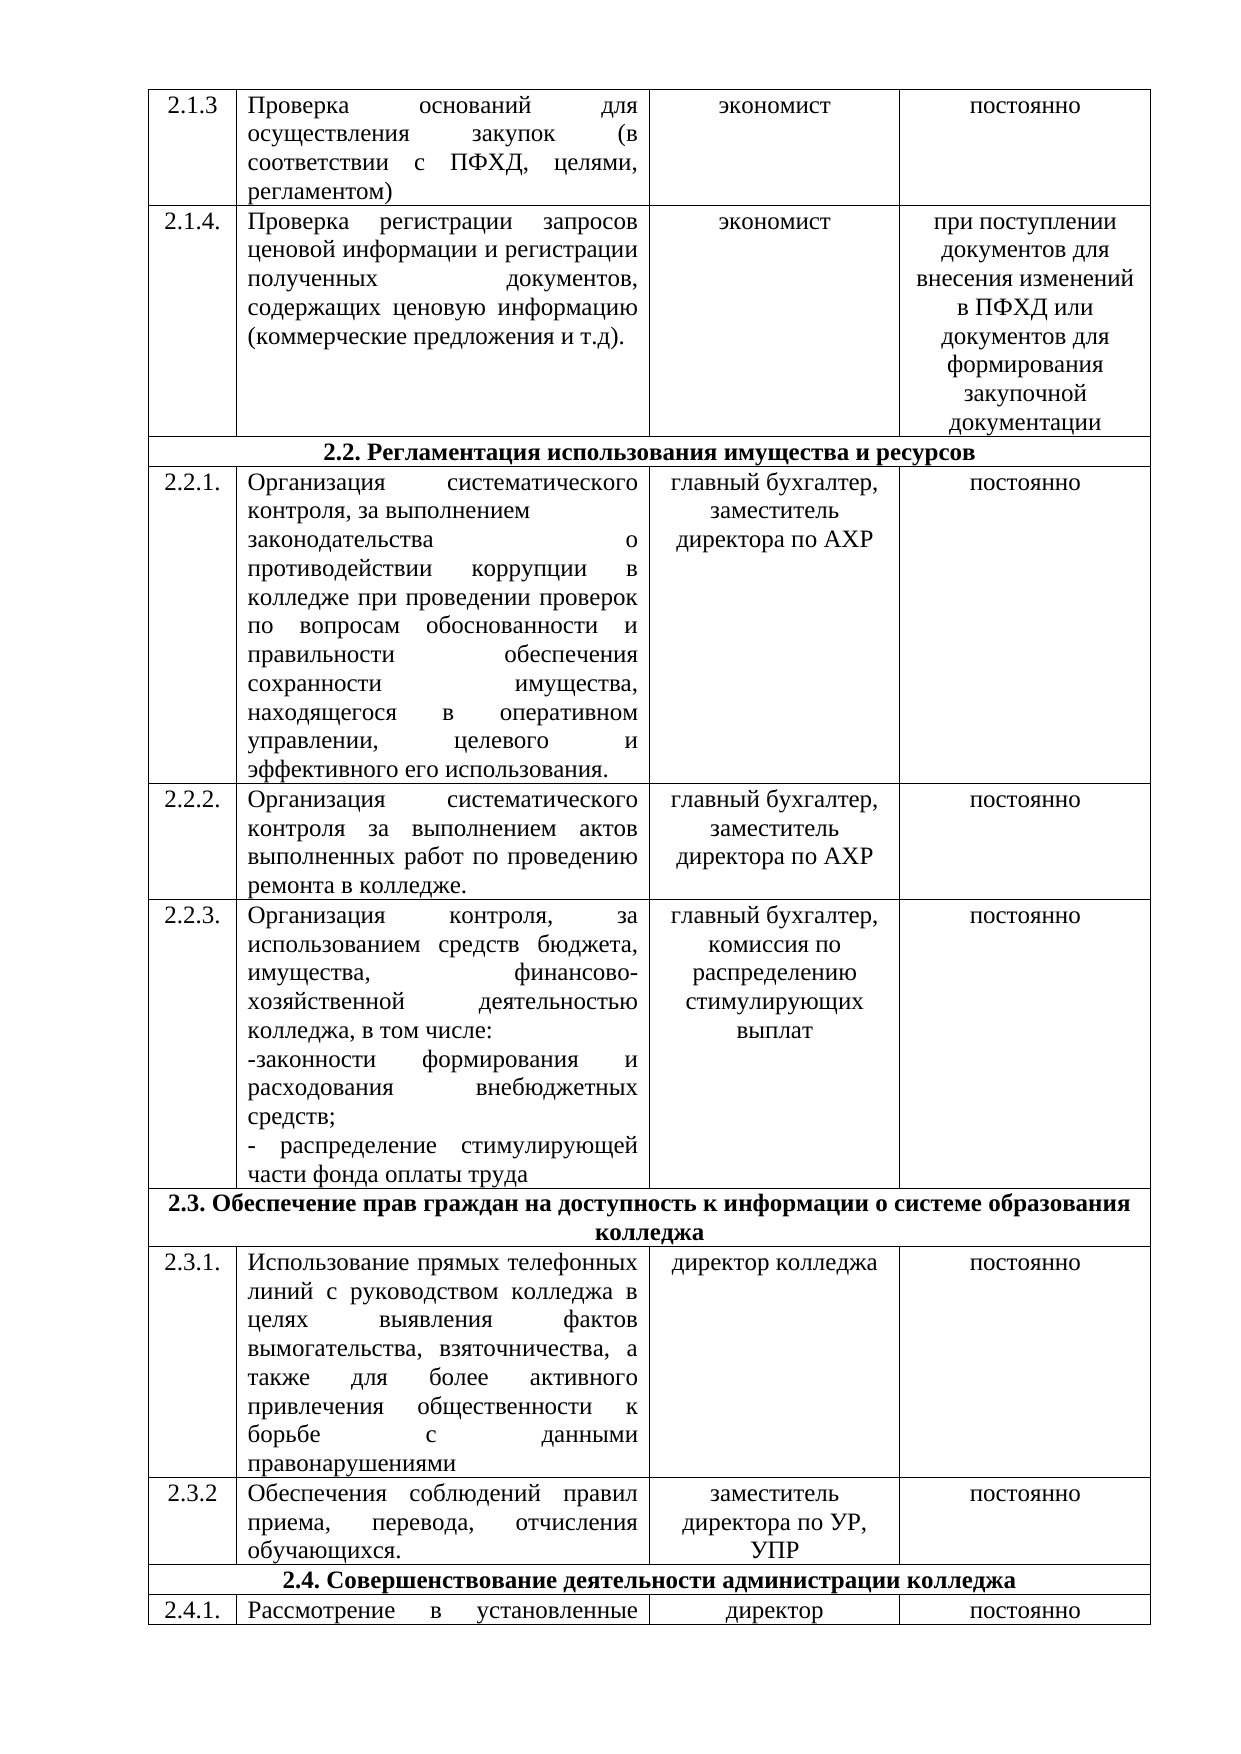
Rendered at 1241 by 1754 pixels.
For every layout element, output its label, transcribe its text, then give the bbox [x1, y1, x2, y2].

table_cell экономист [650, 90, 899, 205]
table_cell 2.2. Регламентация использования имущества и ресурсов [149, 437, 1150, 466]
table_cell постоянно [900, 784, 1150, 899]
table_cell главный бухгалтер, заместитель директора по АХР [650, 467, 899, 783]
table_cell постоянно [900, 1247, 1150, 1477]
table_cell постоянно [900, 1478, 1150, 1564]
table_cell 2.2.3. [149, 900, 236, 1187]
table_cell 2.1.4. [149, 206, 236, 436]
table_cell главный бухгалтер, заместитель директора по АХР [650, 784, 899, 899]
table_cell директор [650, 1595, 899, 1624]
table_cell 2.2.1. [149, 467, 236, 783]
table_cell 2.4.1. [149, 1595, 236, 1624]
table_cell 2.3. Обеспечение прав граждан на доступность к информации о системе образования колледжа [149, 1189, 1150, 1246]
table_cell постоянно [900, 900, 1150, 1187]
table_cell Обеспечения соблюдений правил приема, перевода, отчисления обучающихся. [237, 1478, 649, 1564]
table_cell главный бухгалтер, комиссия по распределению стимулирующих выплат [650, 900, 899, 1187]
table_cell при поступлении документов для внесения изменений в ПФХД или документов для формирования закупочной документации [900, 206, 1150, 436]
table_cell 2.3.2 [149, 1478, 236, 1564]
table_cell постоянно [900, 1595, 1150, 1624]
table_cell Проверка оснований для осуществления закупок (в соответствии с ПФХД, целями, регламентом) [237, 90, 649, 205]
table_cell директор колледжа [650, 1247, 899, 1477]
table_cell заместитель директора по УР, УПР [650, 1478, 899, 1564]
table_cell 2.3.1. [149, 1247, 236, 1477]
table_cell Организация систематического контроля, за выполнением законодательства о противодействии коррупции в колледже при проведении проверок по вопросам обоснованности и правильности обеспечения сохранности имущества, находящегося в оперативном управлении, целевого и эффективного его использования. [237, 467, 649, 783]
table_cell постоянно [900, 467, 1150, 783]
table_cell Организация систематического контроля за выполнением актов выполненных работ по проведению ремонта в колледже. [237, 784, 649, 899]
table_cell постоянно [900, 90, 1150, 205]
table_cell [237, 1595, 649, 1624]
table_cell экономист [650, 206, 899, 436]
table_cell Проверка регистрации запросов ценовой информации и регистрации полученных документов, содержащих ценовую информацию (коммерческие предложения и т.д). [237, 206, 649, 436]
table_cell 2.1.3 [149, 90, 236, 205]
table_cell 2.2.2. [149, 784, 236, 899]
table_cell Использование прямых телефонных линий с руководством колледжа в целях выявления фактов вымогательства, взяточничества, а также для более активного привлечения общественности к борьбе с данными правонарушениями [237, 1247, 649, 1477]
table_cell 2.4. Совершенствование деятельности администрации колледжа [149, 1565, 1150, 1594]
table_cell Организация контроля, за использованием средств бюджета, имущества, финансово-хозяйственной деятельностью колледжа, в том числе: -законности формирования и расходования внебюджетных средств; - распределение стимулирующей части фонда оплаты труда [237, 900, 649, 1187]
